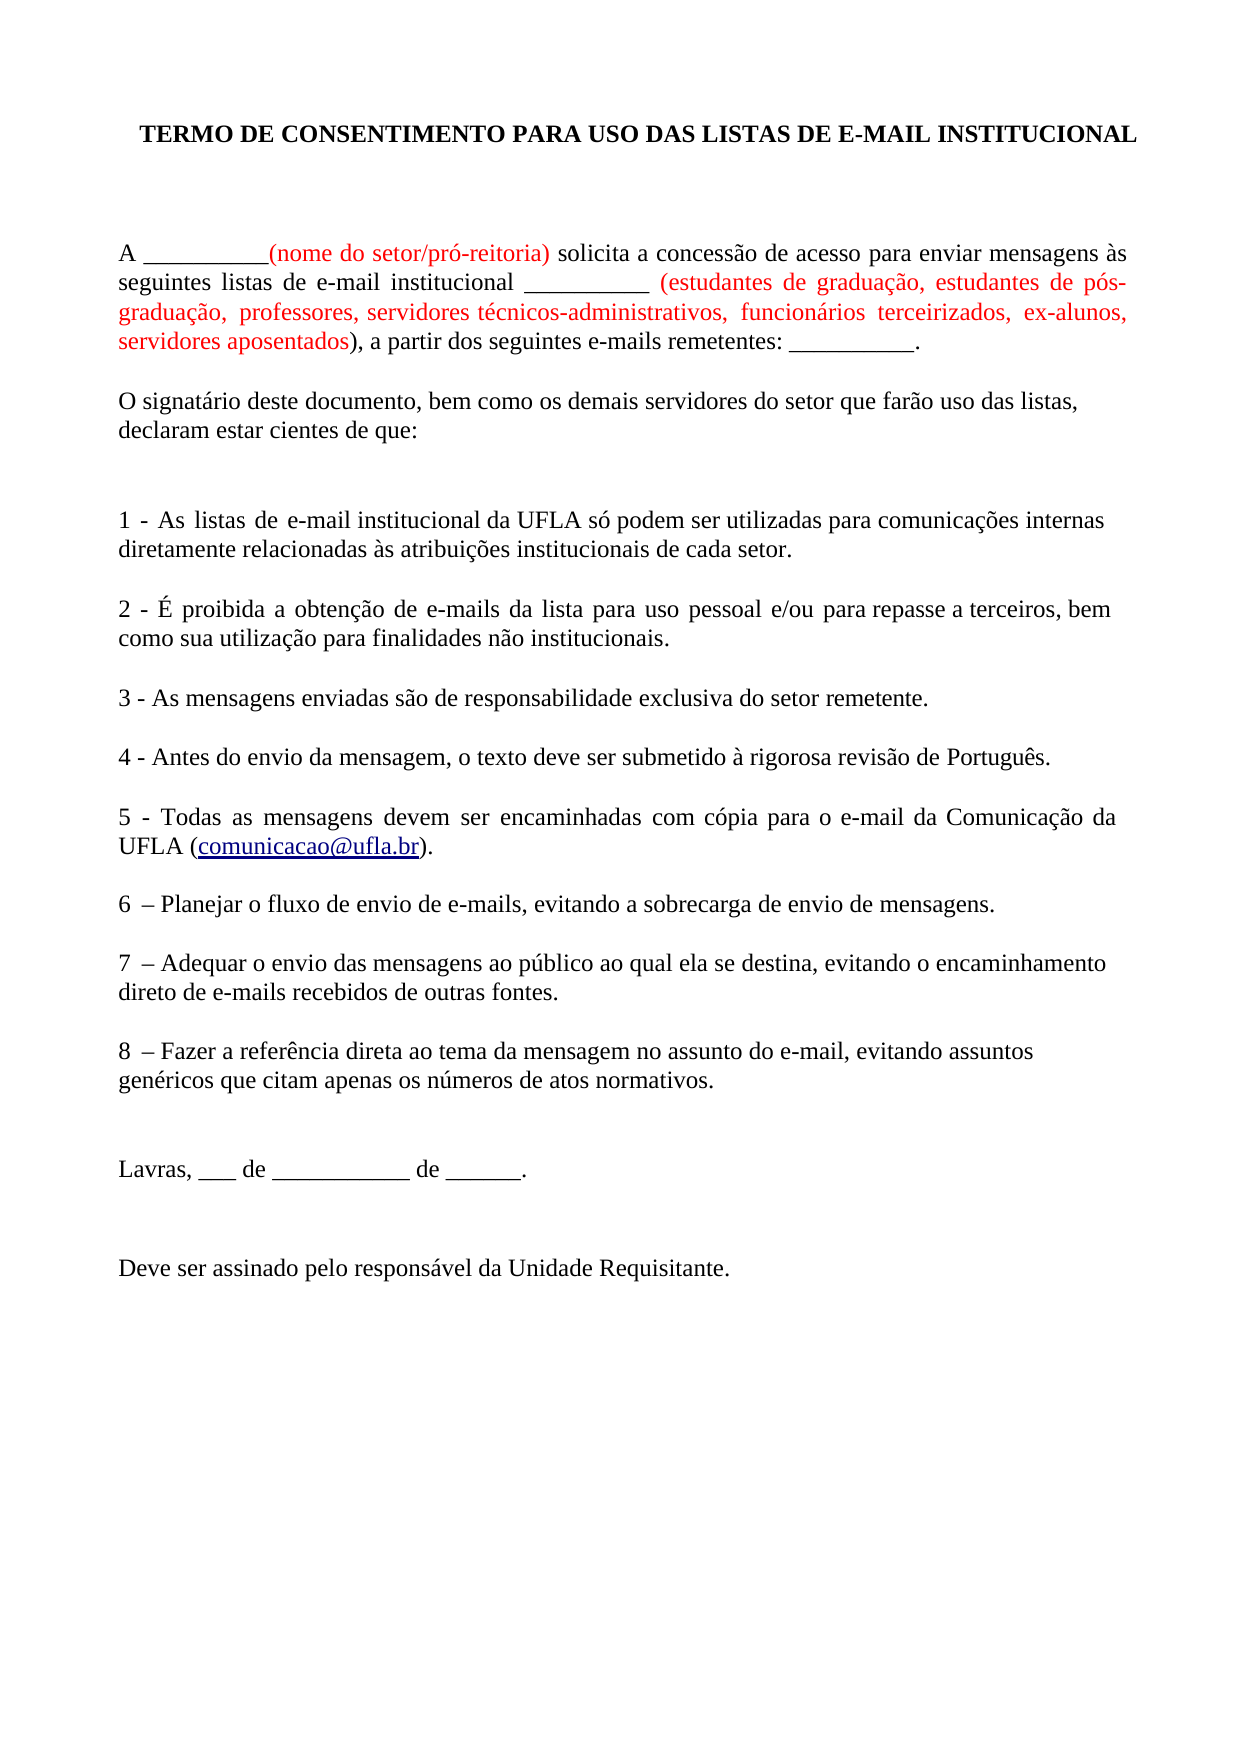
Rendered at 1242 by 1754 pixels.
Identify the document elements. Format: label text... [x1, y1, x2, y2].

list - As mensagens enviadas são de responsabilidade exclusiva do setor remetente. [118, 683, 1137, 712]
list - Antes do envio da mensagem, o texto deve ser submetido à rigorosa revisão de Português. [118, 742, 1137, 771]
text A __________(nome do setor/pró-reitoria) solicita a concessão de acesso para enviar mensagens às seguintes listas de e-mail institucional __________ (estudantes de graduação, estudantes de pós-graduação, professores, servidores técnicos-administrativos, funcionários terceirizados, ex-alunos, servidores aposentados), a partir dos seguintes e-mails remetentes: __________. [118, 238, 1127, 355]
list – Adequar o envio das mensagens ao público ao qual ela se destina, evitando o encaminhamento direto de e-mails recebidos de outras fontes. [118, 948, 1121, 1006]
list - Todas as mensagens devem ser encaminhadas com cópia para o e-mail da Comunicação da UFLA (comunicacao@ufla.br). [118, 802, 1121, 860]
list – Fazer a referência direta ao tema da mensagem no assunto do e-mail, evitando assuntos genéricos que citam apenas os números de atos normativos. [118, 1036, 1121, 1094]
text Lavras, ___ de ___________ de ______. [118, 1154, 1137, 1183]
title TERMO DE CONSENTIMENTO PARA USO DAS LISTAS DE E-MAIL INSTITUCIONAL [139, 119, 1137, 147]
list - As listas de e-mail institucional da UFLA só podem ser utilizadas para comunicações internas diretamente relacionadas às atribuições institucionais de cada setor. [118, 505, 1122, 563]
list – Planejar o fluxo de envio de e-mails, evitando a sobrecarga de envio de mensagens. [118, 889, 1121, 918]
text Deve ser assinado pelo responsável da Unidade Requisitante. [118, 1253, 1137, 1282]
text O signatário deste documento, bem como os demais servidores do setor que farão uso das listas, declaram estar cientes de que: [118, 386, 1137, 444]
list - É proibida a obtenção de e-mails da lista para uso pessoal e/ou para repasse a terceiros, bem como sua utilização para finalidades não institucionais. [118, 594, 1121, 652]
